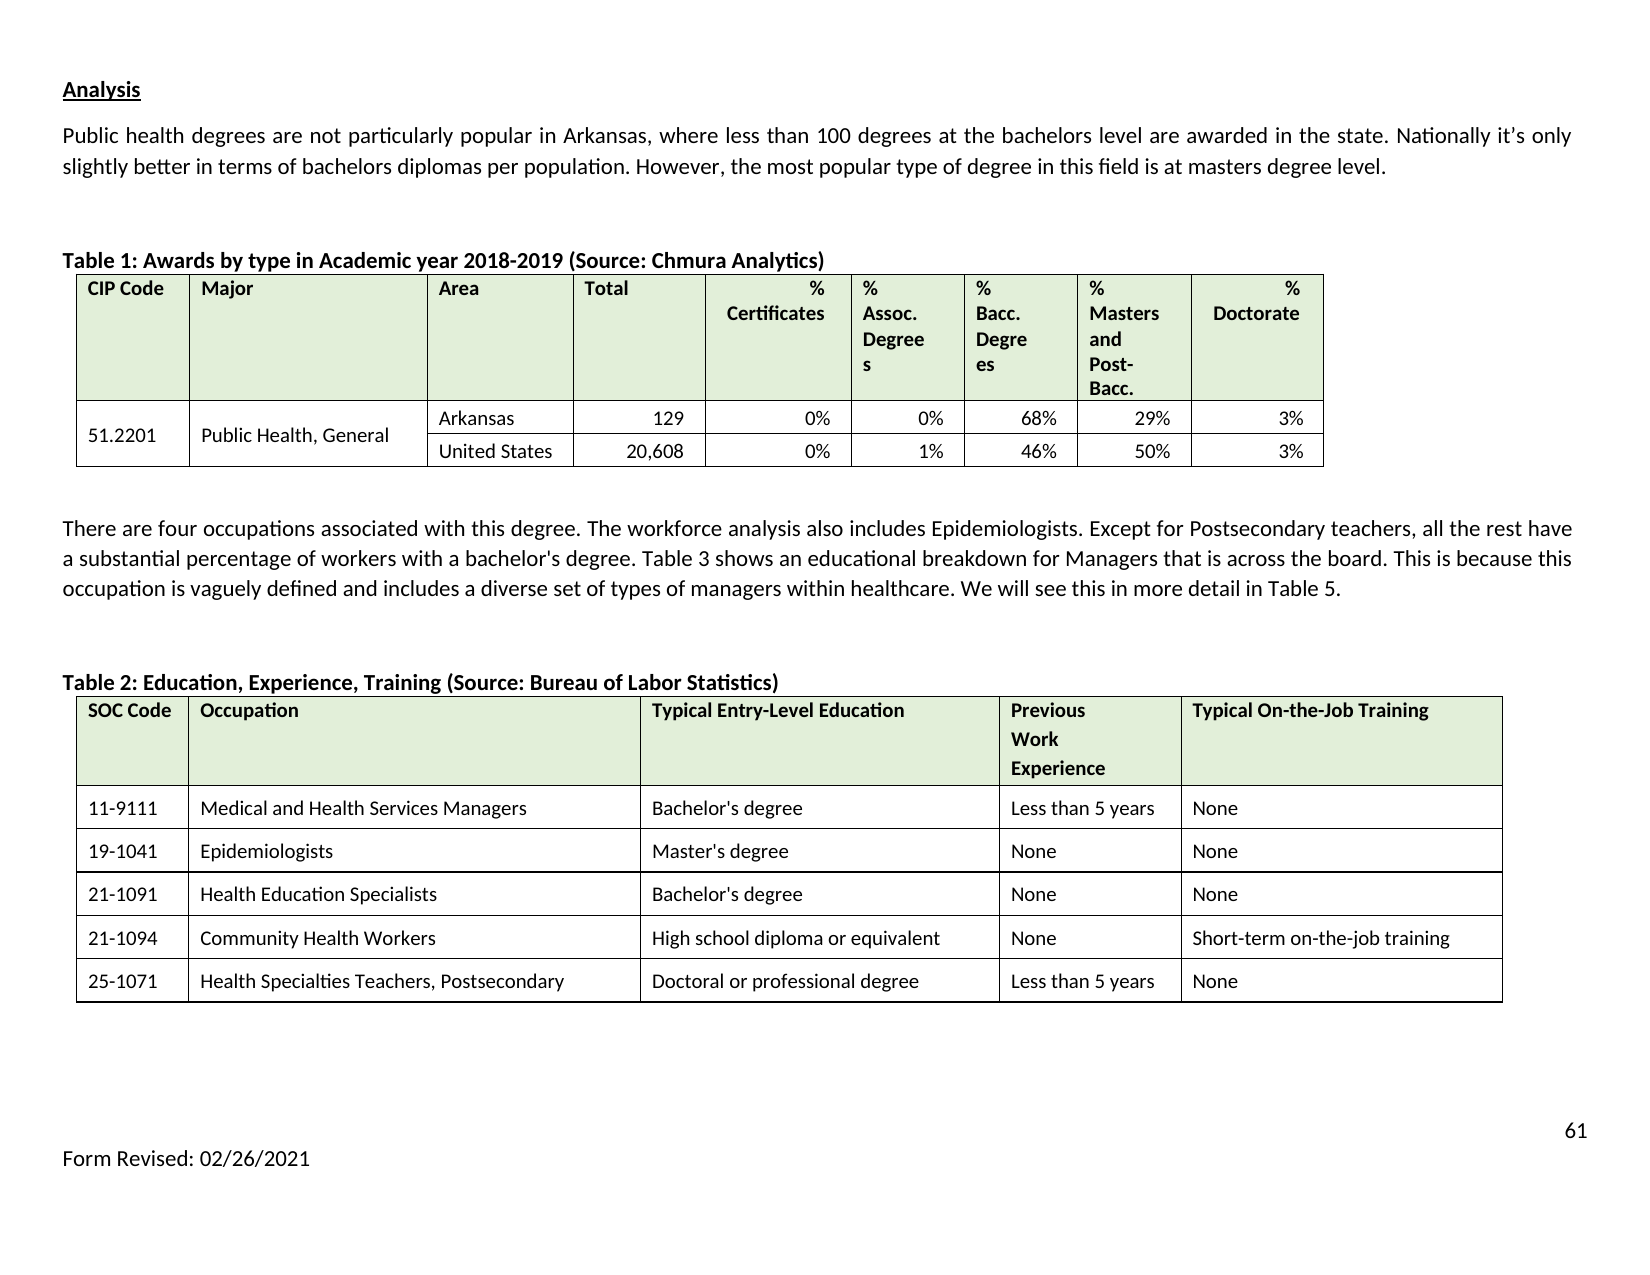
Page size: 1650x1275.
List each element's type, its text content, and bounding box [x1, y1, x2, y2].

table_cell None [1182, 959, 1502, 1001]
table_cell Short-term on-the-job training [1182, 916, 1502, 958]
table_header Typical On-the-Job Training [1182, 697, 1502, 785]
table_cell 1% [852, 434, 964, 466]
table_cell 25-1071 [77, 959, 188, 1001]
table_cell 19-1041 [77, 829, 188, 871]
text Table 2: Education, Experience, Training (Source: Bureau of Labor Statistics) [62, 668, 1587, 696]
table_header % Assoc. Degrees [852, 275, 964, 400]
table_header Total [574, 275, 705, 400]
table_cell Health Specialties Teachers, Postsecondary [189, 959, 640, 1001]
table_cell 0% [852, 401, 964, 433]
table_header SOC Code [77, 697, 188, 785]
table_cell United States [428, 434, 573, 466]
table_header Typical Entry-Level Education [641, 697, 999, 785]
table_cell Less than 5 years [1000, 959, 1181, 1001]
table_cell Less than 5 years [1000, 786, 1181, 828]
table_cell Public Health, General [190, 401, 427, 466]
table_cell Master's degree [641, 829, 999, 871]
table_header Area [428, 275, 573, 400]
table_header % Masters and Post- Bacc. [1078, 275, 1191, 400]
table_cell 0% [706, 434, 851, 466]
text Table 1: Awards by type in Academic year 2018-2019 (Source: Chmura Analytics) [62, 246, 1587, 274]
table_cell 29% [1078, 401, 1191, 433]
table_cell Bachelor's degree [641, 873, 999, 915]
table_cell Medical and Health Services Managers [189, 786, 640, 828]
table_cell 0% [706, 401, 851, 433]
table_cell 11-9111 [77, 786, 188, 828]
table_cell Doctoral or professional degree [641, 959, 999, 1001]
table_cell 3% [1192, 434, 1323, 466]
text There are four occupations associated with this degree. The workforce analysis also includes Epidemiologists. Except for Postsecondary teachers, all the rest have a substantial percentage of workers with a bachelor's degree. Table 3 shows an educational breakdown for Managers that is across the board. This is because this occupation is vaguely defined and includes a diverse set of types of managers within healthcare. We will see this in more detail in Table 5. [62, 514, 1575, 602]
table_cell Epidemiologists [189, 829, 640, 871]
table_cell None [1000, 873, 1181, 915]
table_header CIP Code [77, 275, 189, 400]
table_cell None [1182, 786, 1502, 828]
table_cell None [1000, 916, 1181, 958]
table_cell None [1000, 829, 1181, 871]
table_cell None [1182, 873, 1502, 915]
table_header % Doctorate [1192, 275, 1323, 400]
table_header Major [190, 275, 427, 400]
table_cell High school diploma or equivalent [641, 916, 999, 958]
table_header % Certificates [706, 275, 851, 400]
table_cell 21-1091 [77, 873, 188, 915]
table_header % Bacc. Degrees [965, 275, 1077, 400]
table_cell 51.2201 [77, 401, 189, 466]
table_cell 3% [1192, 401, 1323, 433]
table_cell Community Health Workers [189, 916, 640, 958]
text Public health degrees are not particularly popular in Arkansas, where less than 100 degrees at the bachelors level are awarded in the state. Nationally it’s only slightly better in terms of bachelors diplomas per population. However, the most popular type of degree in this field is at masters degree level. [62, 122, 1575, 180]
table_cell None [1182, 829, 1502, 871]
table_cell Health Education Specialists [189, 873, 640, 915]
table_cell 50% [1078, 434, 1191, 466]
table_header Previous Work Experience [1000, 697, 1181, 785]
table_cell Bachelor's degree [641, 786, 999, 828]
table_cell 68% [965, 401, 1077, 433]
table_cell Arkansas [428, 401, 573, 433]
table_header Occupation [189, 697, 640, 785]
table_cell 21-1094 [77, 916, 188, 958]
table_cell 46% [965, 434, 1077, 466]
table_cell 129 [574, 401, 705, 433]
text Analysis [62, 75, 1587, 103]
table_cell 20,608 [574, 434, 705, 466]
